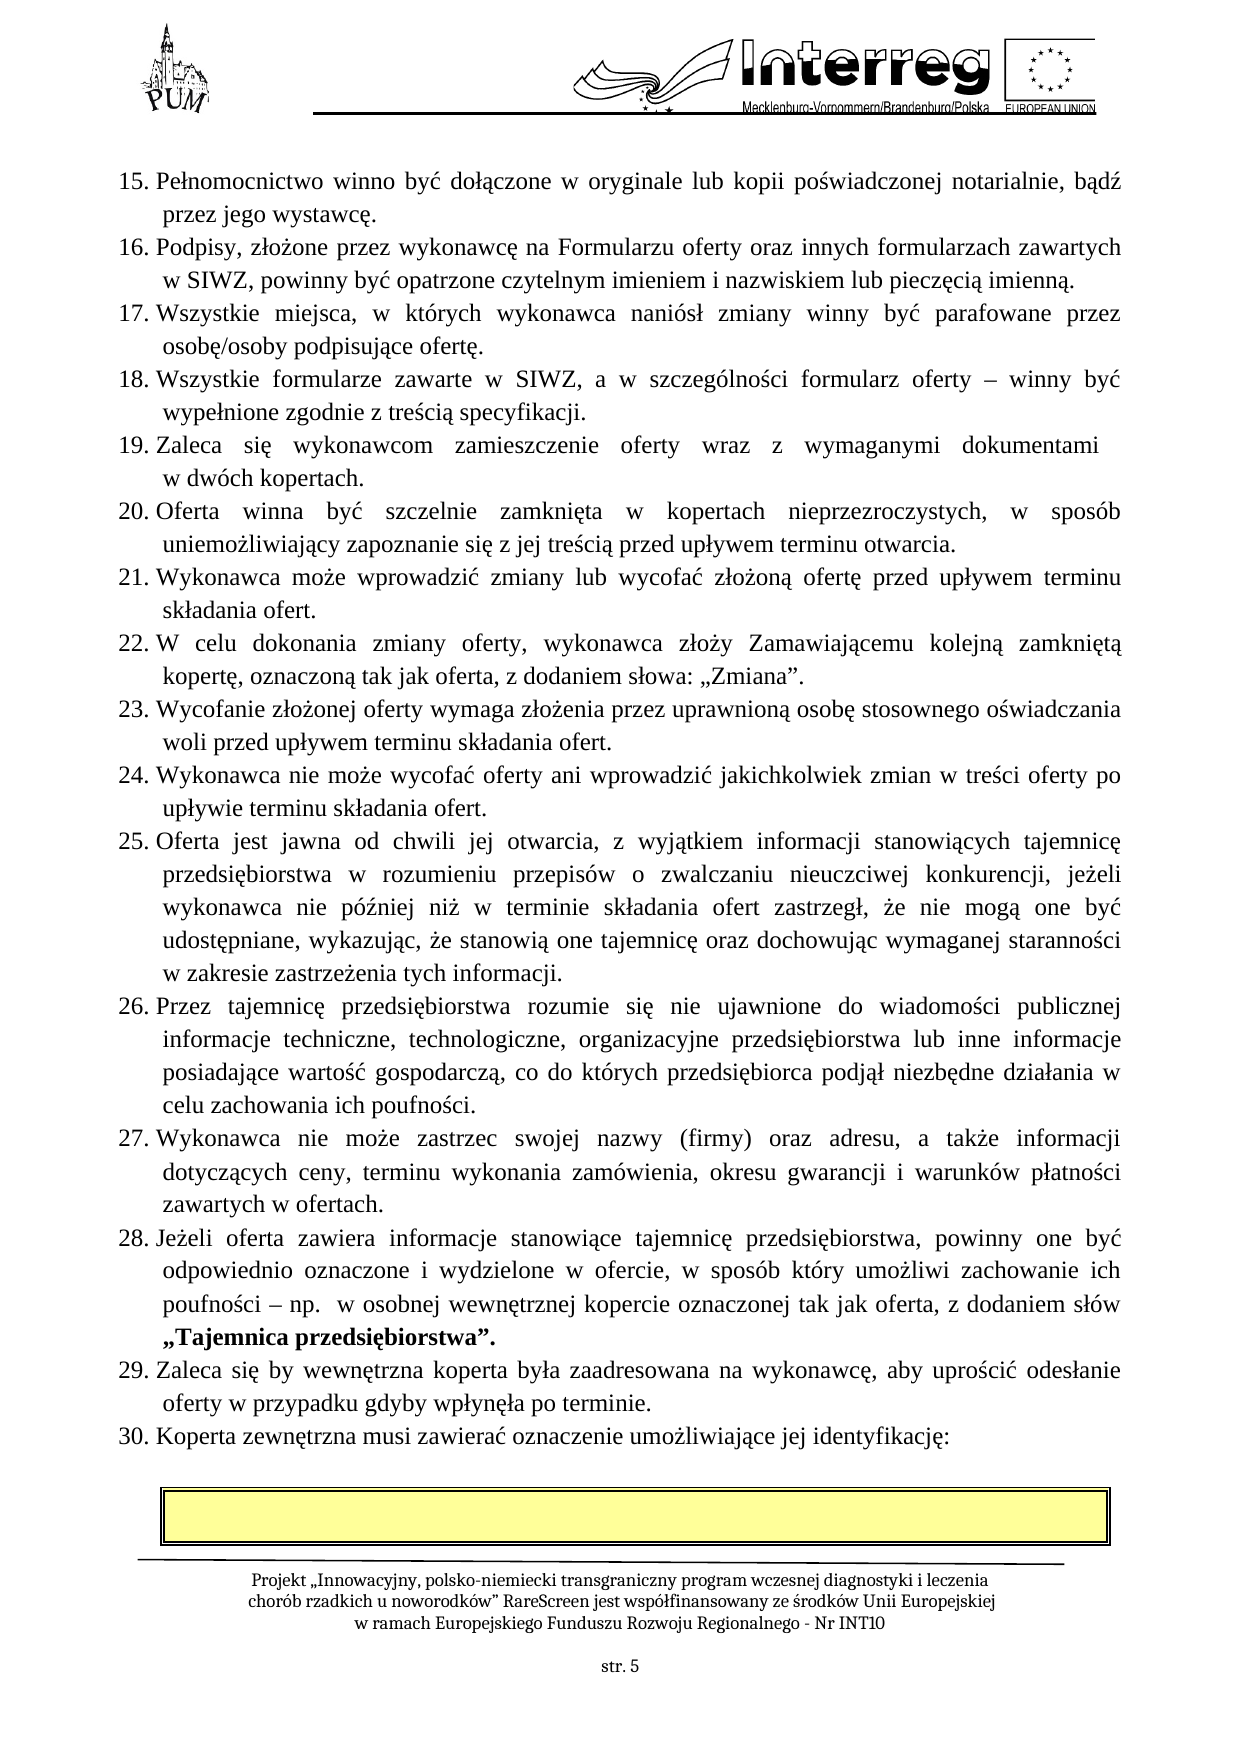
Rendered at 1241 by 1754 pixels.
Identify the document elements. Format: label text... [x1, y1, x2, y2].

list Pełnomocnictwo winno być dołączone w oryginale lub kopii poświadczonej notarialnie, bądź przez jego wystawcę. [118, 166, 1122, 228]
list Oferta winna być szczelnie zamknięta w kopertach nieprzezroczystych, w sposób uniemożliwiający zapoznanie się z jej treścią przed upływem terminu otwarcia. [118, 496, 1122, 558]
list Jeżeli oferta zawiera informacje stanowiące tajemnicę przedsiębiorstwa, powinny one być odpowiednio oznaczone i wydzielone w ofercie, w sposób który umożliwi zachowanie ich poufności – np. w osobnej wewnętrznej kopercie oznaczonej tak jak oferta, z dodaniem słów „Tajemnica przedsiębiorstwa”. [118, 1223, 1122, 1350]
list Wycofanie złożonej oferty wymaga złożenia przez uprawnioną osobę stosownego oświadczania woli przed upływem terminu składania ofert. [118, 694, 1122, 756]
list Koperta zewnętrzna musi zawierać oznaczenie umożliwiające jej identyfikację: [118, 1421, 1122, 1449]
list Wszystkie formularze zawarte w SIWZ, a w szczególności formularz oferty – winny być wypełnione zgodnie z treścią specyfikacji. [118, 364, 1122, 426]
list W celu dokonania zmiany oferty, wykonawca złoży Zamawiającemu kolejną zamkniętą kopertę, oznaczoną tak jak oferta, z dodaniem słowa: „Zmiana”. [118, 628, 1122, 690]
picture [113, 0, 1097, 131]
list Wykonawca może wprowadzić zmiany lub wycofać złożoną ofertę przed upływem terminu składania ofert. [118, 562, 1122, 624]
list Wszystkie miejsca, w których wykonawca naniósł zmiany winny być parafowane przez osobę/osoby podpisujące ofertę. [118, 298, 1122, 360]
list Zaleca się by wewnętrzna koperta była zaadresowana na wykonawcę, aby uprościć odesłanie oferty w przypadku gdyby wpłynęła po terminie. [118, 1355, 1122, 1416]
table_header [165, 1492, 1106, 1541]
list Wykonawca nie może wycofać oferty ani wprowadzić jakichkolwiek zmian w treści oferty po upływie terminu składania ofert. [118, 760, 1122, 822]
list Wykonawca nie może zastrzec swojej nazwy (firmy) oraz adresu, a także informacji dotyczących ceny, terminu wykonania zamówienia, okresu gwarancji i warunków płatności zawartych w ofertach. [118, 1123, 1122, 1218]
list Oferta jest jawna od chwili jej otwarcia, z wyjątkiem informacji stanowiących tajemnicę przedsiębiorstwa w rozumieniu przepisów o zwalczaniu nieuczciwej konkurencji, jeżeli wykonawca nie później niż w terminie składania ofert zastrzegł, że nie mogą one być udostępniane, wykazując, że stanowią one tajemnicę oraz dochowując wymaganej staranności w zakresie zastrzeżenia tych informacji. [118, 826, 1122, 987]
list Przez tajemnicę przedsiębiorstwa rozumie się nie ujawnione do wiadomości publicznej informacje techniczne, technologiczne, organizacyjne przedsiębiorstwa lub inne informacje posiadające wartość gospodarczą, co do których przedsiębiorca podjął niezbędne działania w celu zachowania ich poufności. [118, 991, 1122, 1119]
list Zaleca się wykonawcom zamieszczenie oferty wraz z wymaganymi dokumentami w dwóch kopertach. [118, 430, 1122, 492]
list Podpisy, złożone przez wykonawcę na Formularzu oferty oraz innych formularzach zawartych w SIWZ, powinny być opatrzone czytelnym imieniem i nazwiskiem lub pieczęcią imienną. [118, 232, 1122, 294]
